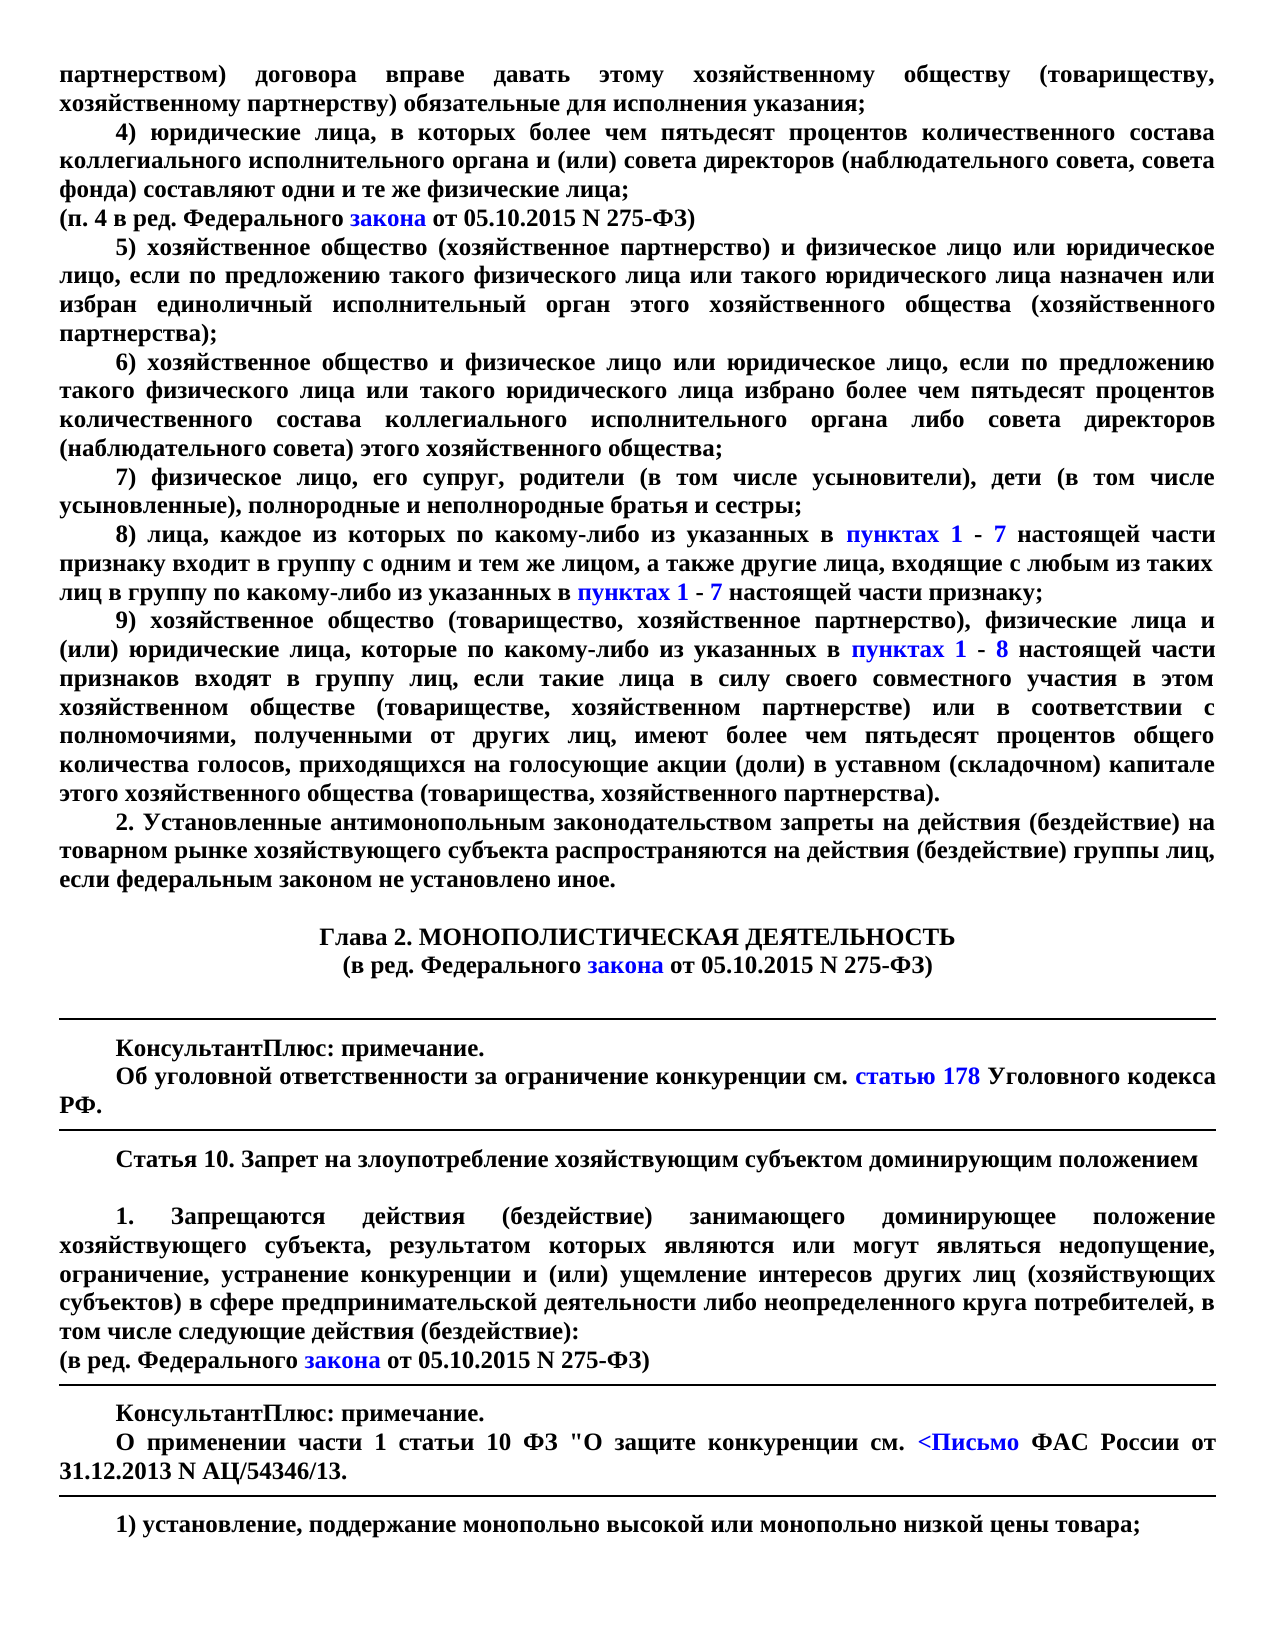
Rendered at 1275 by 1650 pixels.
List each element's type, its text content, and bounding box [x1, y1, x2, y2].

text 7) физическое лицо, его супруг, родители (в том числе усыновители), дети (в том числе усыновленные), полнородные и неполнородные братья и сестры; [59, 462, 1216, 519]
text КонсультантПлюс: примечание. [59, 1398, 1216, 1427]
text 9) хозяйственное общество (товарищество, хозяйственное партнерство), физические лица и (или) юридические лица, которые по какому-либо из указанных в пунктах 1 - 8 настоящей части признаков входят в группу лиц, если такие лица в силу своего совместного участия в этом хозяйственном обществе (товариществе, хозяйственном партнерстве) или в соответствии с полномочиями, полученными от других лиц, имеют более чем пятьдесят процентов общего количества голосов, приходящихся на голосующие акции (доли) в уставном (складочном) капитале этого хозяйственного общества (товарищества, хозяйственного партнерства). [59, 605, 1216, 807]
text КонсультантПлюс: примечание. [59, 1033, 1216, 1061]
text (в ред. Федерального закона от 05.10.2015 N 275-ФЗ) [59, 1345, 1216, 1374]
text О применении части 1 статьи 10 ФЗ "О защите конкуренции см. <Письмо ФАС России от 31.12.2013 N АЦ/54346/13. [59, 1427, 1216, 1485]
text 6) хозяйственное общество и физическое лицо или юридическое лицо, если по предложению такого физического лица или такого юридического лица избрано более чем пятьдесят процентов количественного состава коллегиального исполнительного органа либо совета директоров (наблюдательного совета) этого хозяйственного общества; [59, 347, 1216, 462]
text Об уголовной ответственности за ограничение конкуренции см. статью 178 Уголовного кодекса РФ. [59, 1061, 1216, 1119]
text 1) установление, поддержание монопольно высокой или монопольно низкой цены товара; [59, 1509, 1216, 1538]
text 8) лица, каждое из которых по какому-либо из указанных в пунктах 1 - 7 настоящей части признаку входит в группу с одним и тем же лицом, а также другие лица, входящие с любым из таких лиц в группу по какому-либо из указанных в пунктах 1 - 7 настоящей части признаку; [59, 519, 1216, 605]
text 5) хозяйственное общество (хозяйственное партнерство) и физическое лицо или юридическое лицо, если по предложению такого физического лица или такого юридического лица назначен или избран единоличный исполнительный орган этого хозяйственного общества (хозяйственного партнерства); [59, 232, 1216, 347]
text 1. Запрещаются действия (бездействие) занимающего доминирующее положение хозяйствующего субъекта, результатом которых являются или могут являться недопущение, ограничение, устранение конкуренции и (или) ущемление интересов других лиц (хозяйствующих субъектов) в сфере предпринимательской деятельности либо неопределенного круга потребителей, в том числе следующие действия (бездействие): [59, 1201, 1216, 1345]
text (п. 4 в ред. Федерального закона от 05.10.2015 N 275-ФЗ) [59, 203, 1216, 232]
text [59, 59, 1216, 117]
text 4) юридические лица, в которых более чем пятьдесят процентов количественного состава коллегиального исполнительного органа и (или) совета директоров (наблюдательного совета, совета фонда) составляют одни и те же физические лица; [59, 117, 1216, 203]
text 2. Установленные антимонопольным законодательством запреты на действия (бездействие) на товарном рынке хозяйствующего субъекта распространяются на действия (бездействие) группы лиц, если федеральным законом не установлено иное. [59, 807, 1216, 893]
text Статья 10. Запрет на злоупотребление хозяйствующим субъектом доминирующим положением [59, 1144, 1216, 1172]
text (в ред. Федерального закона от 05.10.2015 N 275-ФЗ) [59, 950, 1216, 979]
text Глава 2. МОНОПОЛИСТИЧЕСКАЯ ДЕЯТЕЛЬНОСТЬ [59, 922, 1216, 950]
